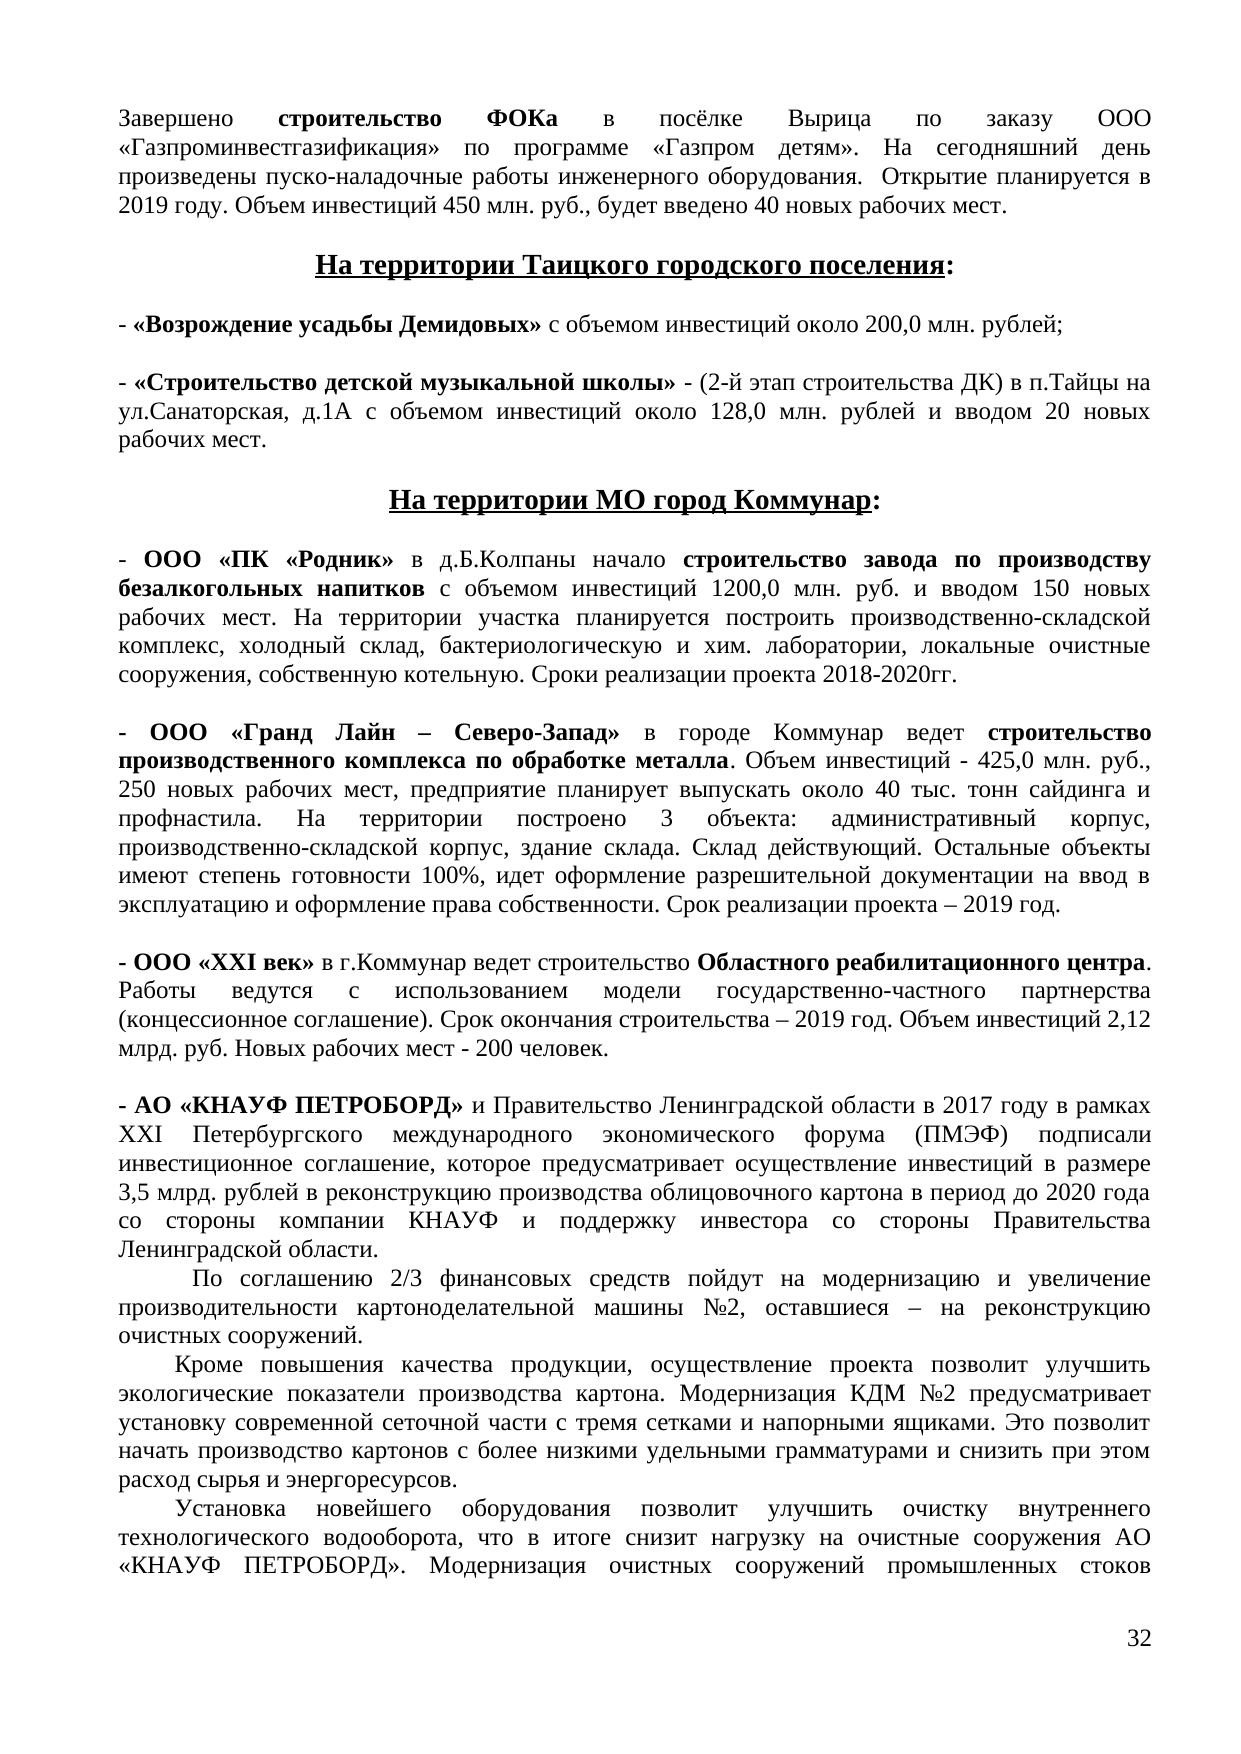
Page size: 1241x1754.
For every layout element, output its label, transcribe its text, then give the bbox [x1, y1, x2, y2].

text По соглашению 2/3 финансовых средств пойдут на модернизацию и увеличение производительности картоноделательной машины №2, оставшиеся – на реконструкцию очистных сооружений. [118, 1263, 1152, 1349]
text - ООО «ПК «Родник» в д.Б.Колпаны начало строительство завода по производству безалкогольных напитков с объемом инвестиций 1200,0 млн. руб. и вводом 150 новых рабочих мест. На территории участка планируется построить производственно-складской комплекс, холодный склад, бактериологическую и хим. лаборатории, локальные очистные сооружения, собственную котельную. Сроки реализации проекта 2018-2020гг. [118, 544, 1152, 688]
text Завершено строительство ФОКа в посёлке Вырица по заказу ООО «Газпроминвестгазификация» по программе «Газпром детям». На сегодняшний день произведены пуско-наладочные работы инженерного оборудования. Открытие планируется в 2019 году. Объем инвестиций 450 млн. руб., будет введено 40 новых рабочих мест. [118, 103, 1152, 218]
text - ООО «Гранд Лайн – Северо-Запад» в городе Коммунар ведет строительство производственного комплекса по обработке металла. Объем инвестиций - 425,0 млн. руб., 250 новых рабочих мест, предприятие планирует выпускать около 40 тыс. тонн сайдинга и профнастила. На территории построено 3 объекта: административный корпус, производственно-складской корпус, здание склада. Склад действующий. Остальные объекты имеют степень готовности 100%, идет оформление разрешительной документации на ввод в эксплуатацию и оформление права собственности. Срок реализации проекта – 2019 год. [118, 717, 1152, 918]
text На территории МО город Коммунар: [118, 482, 1152, 516]
text Кроме повышения качества продукции, осуществление проекта позволит улучшить экологические показатели производства картона. Модернизация КДМ №2 предусматривает установку современной сеточной части с тремя сетками и напорными ящиками. Это позволит начать производство картонов с более низкими удельными грамматурами и снизить при этом расход сырья и энергоресурсов. [118, 1349, 1152, 1493]
text На территории Таицкого городского поселения: [118, 247, 1152, 281]
text - «Возрождение усадьбы Демидовых» с объемом инвестиций около 200,0 млн. рублей; [118, 309, 1152, 338]
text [118, 1493, 1152, 1579]
text - ООО «XXI век» в г.Коммунар ведет строительство Областного реабилитационного центра. Работы ведутся с использованием модели государственно-частного партнерства (концессионное соглашение). Срок окончания строительства – 2019 год. Объем инвестиций 2,12 млрд. руб. Новых рабочих мест - 200 человек. [118, 947, 1152, 1062]
text - «Строительство детской музыкальной школы» - (2-й этап строительства ДК) в п.Тайцы на ул.Санаторская, д.1А с объемом инвестиций около 128,0 млн. рублей и вводом 20 новых рабочих мест. [118, 367, 1152, 453]
text - АО «КНАУФ ПЕТРОБОРД» и Правительство Ленинградской области в 2017 году в рамках XXI Петербургского международного экономического форума (ПМЭФ) подписали инвестиционное соглашение, которое предусматривает осуществление инвестиций в размере 3,5 млрд. рублей в реконструкцию производства облицовочного картона в период до 2020 года со стороны компании КНАУФ и поддержку инвестора со стороны Правительства Ленинградской области. [118, 1091, 1152, 1263]
